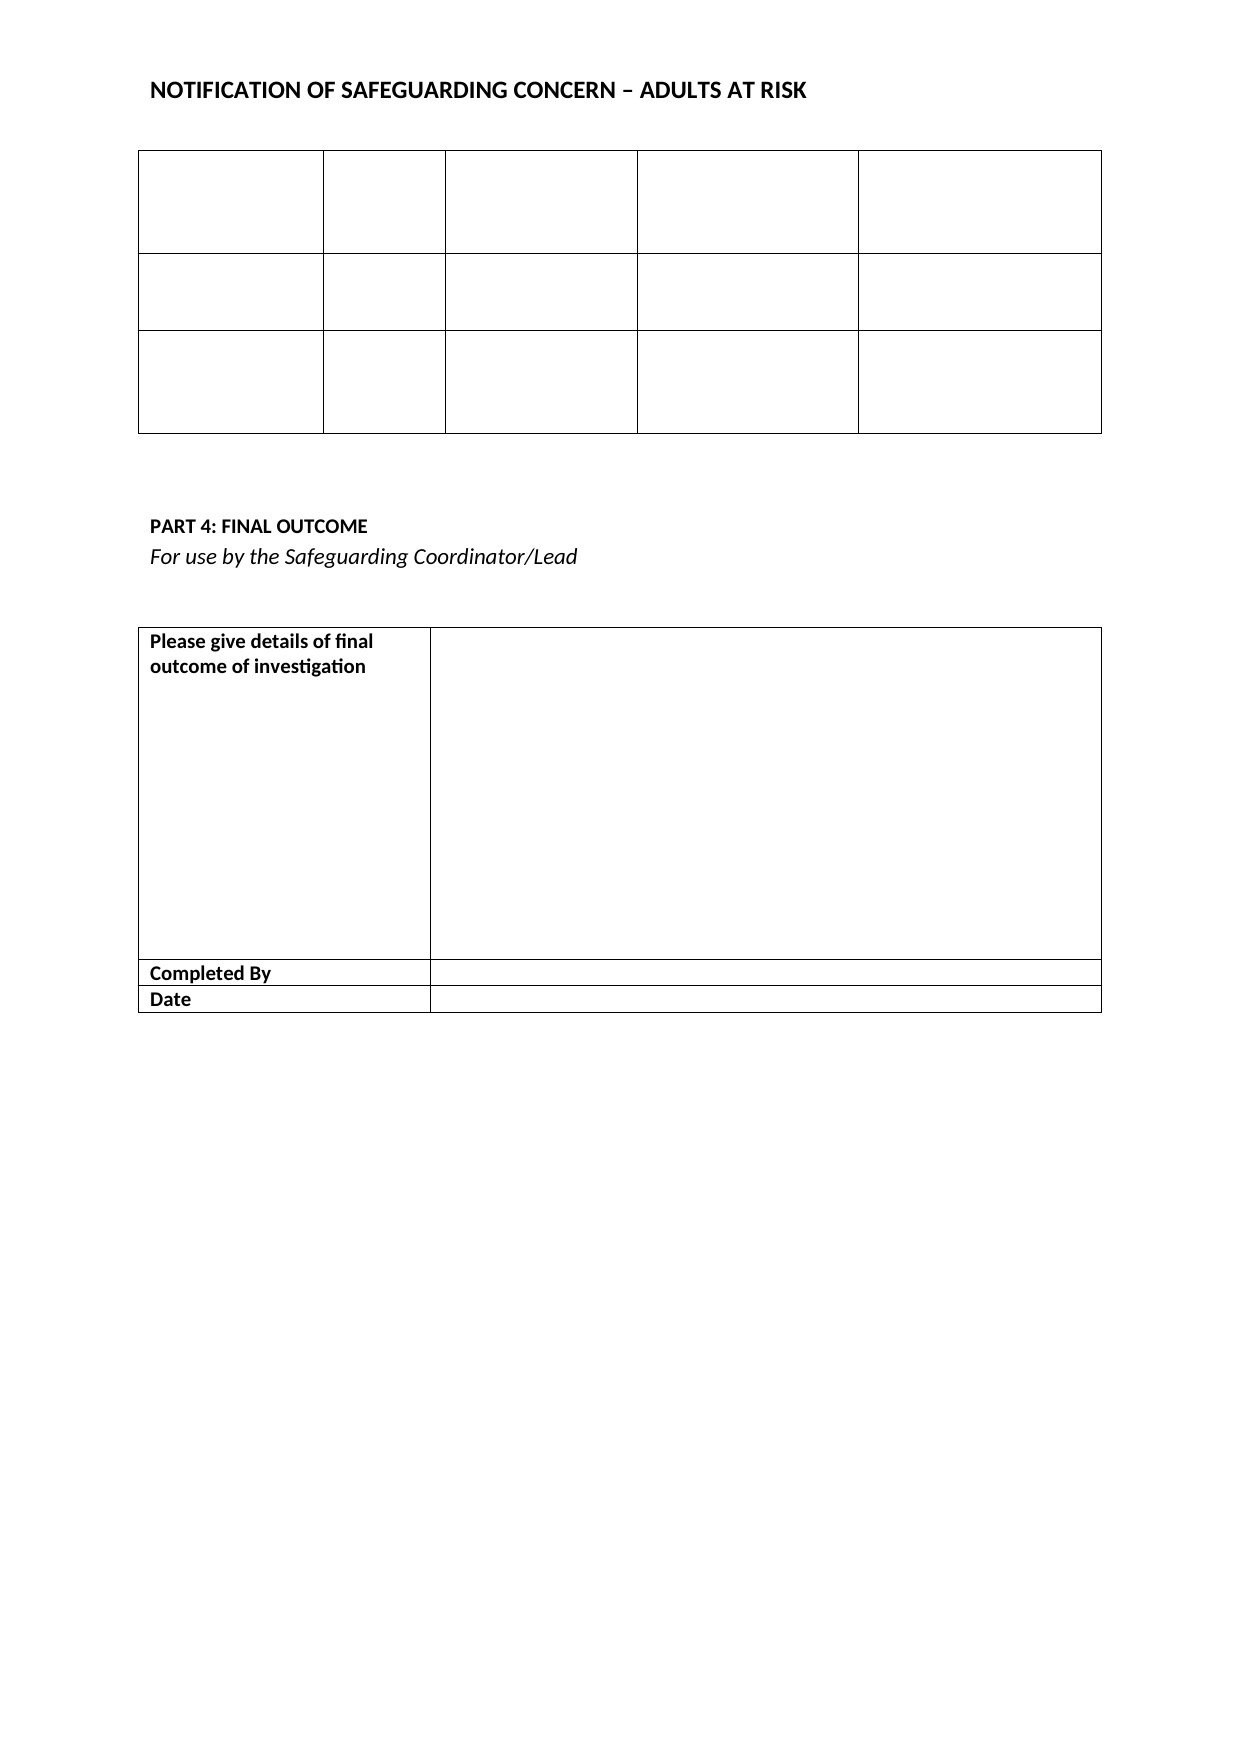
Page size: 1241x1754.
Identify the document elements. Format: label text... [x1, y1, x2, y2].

table_header Please give details of final outcome of investigation [139, 628, 430, 959]
table_cell [324, 331, 445, 433]
table_cell [638, 151, 858, 253]
table_cell [139, 151, 323, 253]
table_cell Date [139, 986, 430, 1012]
table_cell [859, 331, 1101, 433]
table_cell [324, 254, 445, 330]
table_header [431, 628, 1101, 959]
text For use by the Safeguarding Coordinator/Lead [150, 542, 1090, 570]
table_cell [139, 254, 323, 330]
table_cell [446, 151, 637, 253]
table_cell [431, 986, 1101, 1012]
table_cell Completed By [139, 960, 430, 985]
table_cell [139, 331, 323, 433]
table_cell [638, 331, 858, 433]
table_cell [431, 960, 1101, 985]
table_cell [324, 151, 445, 253]
table_cell [446, 254, 637, 330]
table_cell [446, 331, 637, 433]
text PART 4: FINAL OUTCOME [150, 513, 1090, 538]
table_cell [859, 254, 1101, 330]
table_cell [859, 151, 1101, 253]
table_cell [638, 254, 858, 330]
